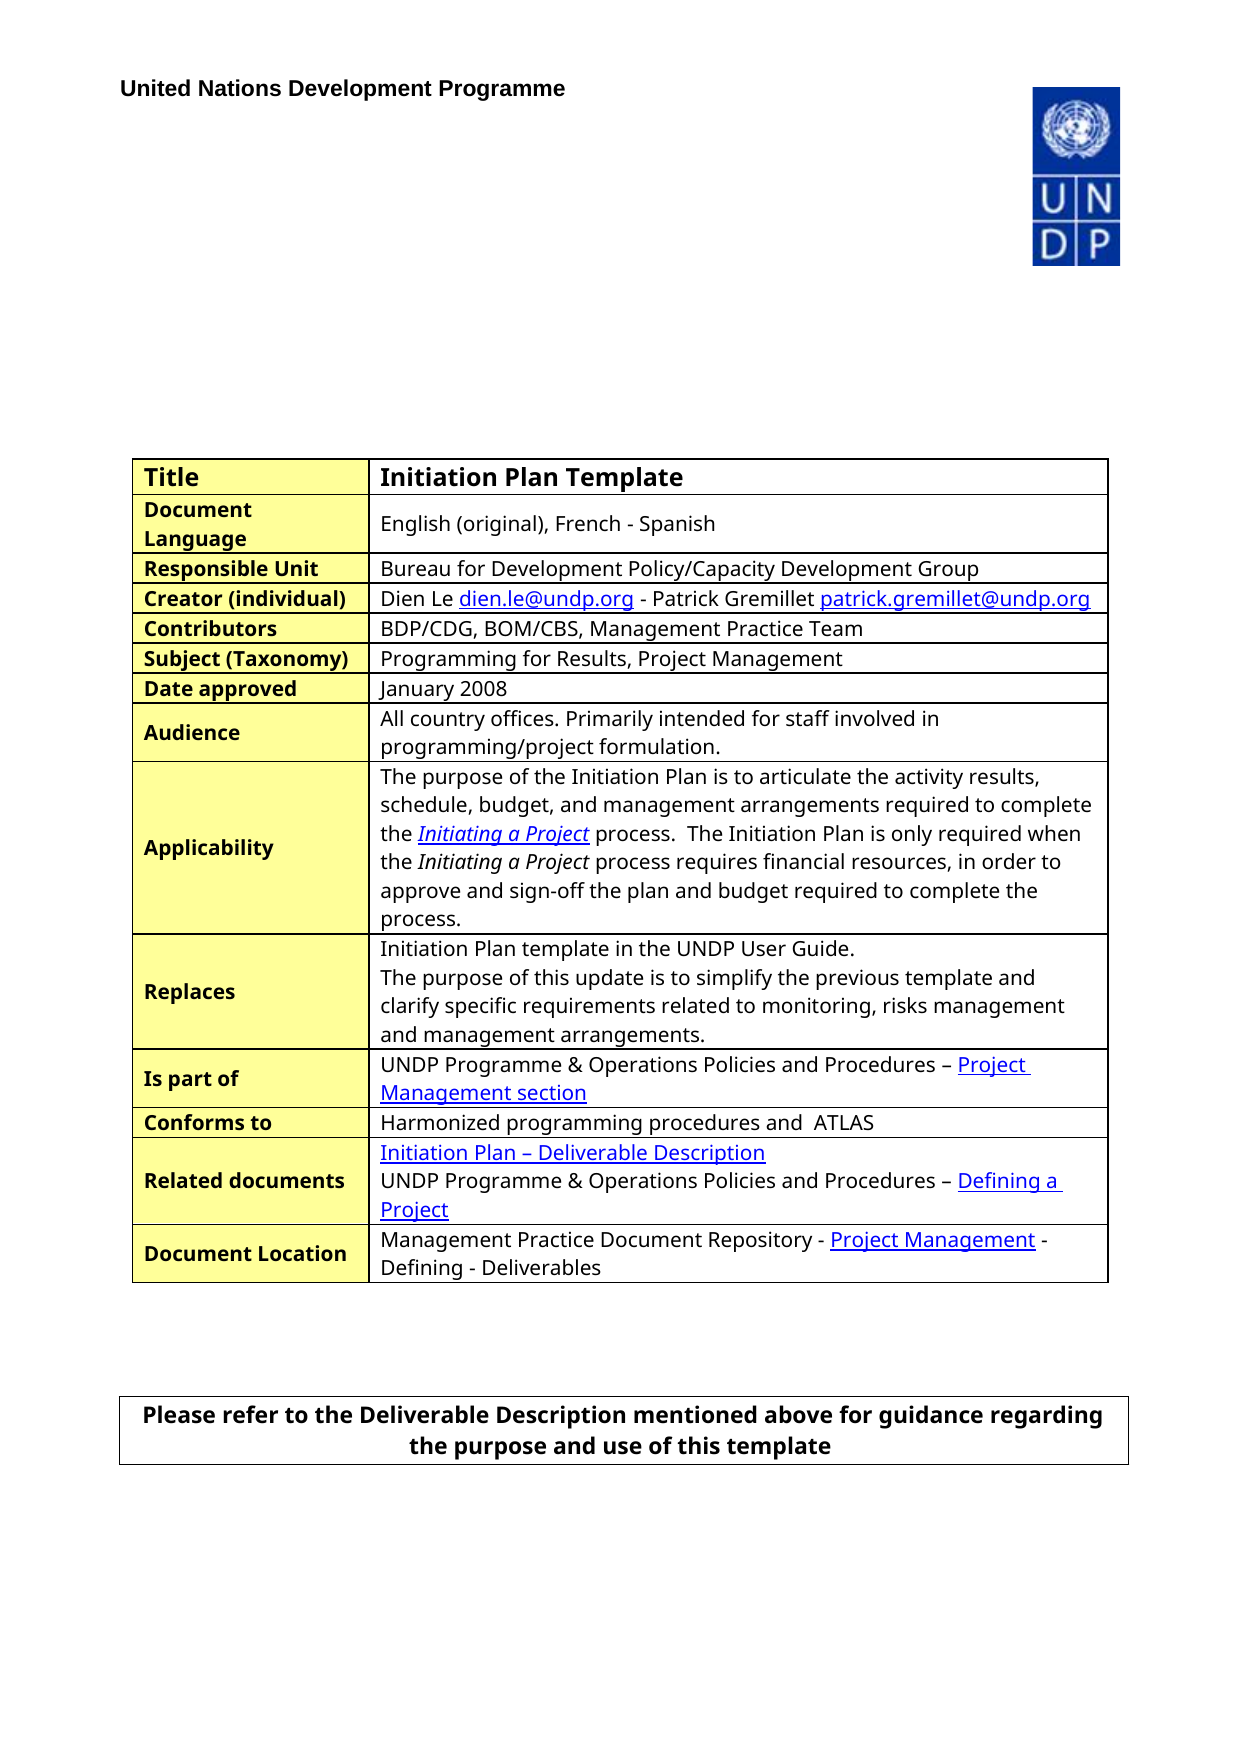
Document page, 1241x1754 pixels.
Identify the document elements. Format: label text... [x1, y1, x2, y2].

table_cell The purpose of the Initiation Plan is to articulate the activity results, schedule, budget, and management arrangements required to complete the Initiating a Project process. The Initiation Plan is only required when the Initiating a Project process requires financial resources, in order to approve and sign-off the plan and budget required to complete the process. [370, 762, 1107, 933]
table_cell BDP/CDG, BOM/CBS, Management Practice Team [370, 614, 1107, 642]
table_cell UNDP Programme & Operations Policies and Procedures – Project Management section [370, 1050, 1107, 1107]
table_cell Document Language [133, 495, 368, 552]
table_cell Conforms to [133, 1108, 368, 1137]
table_cell Applicability [133, 762, 368, 933]
picture [1032, 87, 1121, 266]
table_cell Audience [133, 704, 368, 761]
table_cell Harmonized programming procedures and ATLAS [370, 1108, 1107, 1137]
table_cell All country offices. Primarily intended for staff involved in programming/project formulation. [370, 704, 1107, 761]
table_cell Replaces [133, 935, 368, 1048]
text Please refer to the Deliverable Description mentioned above for guidance regarding the purpose and use of this template [120, 1397, 1128, 1464]
table_header Title [133, 460, 368, 494]
table_cell dien.le@undp.org - Patrick Gremillet patrick.gremillet@undp.org [370, 584, 1107, 612]
table_cell Initiation Plan template in the UNDP User Guide. The purpose of this update is to simplify the previous template and clarify specific requirements related to monitoring, risks management and management arrangements. [370, 935, 1107, 1048]
table_cell January 2008 [370, 674, 1107, 702]
table_cell Subject (Taxonomy) [133, 644, 368, 672]
table_cell Date approved [133, 674, 368, 702]
table_cell Bureau for Development Policy/Capacity Development Group [370, 554, 1107, 582]
table_cell Management Practice Document Repository - Project Management - Defining - Deliverables [370, 1225, 1107, 1282]
table_cell Creator (individual) [133, 584, 368, 612]
table_cell Related documents [133, 1138, 368, 1223]
table_cell Programming for Results, Project Management [370, 644, 1107, 672]
table_cell Contributors [133, 614, 368, 642]
table_header Initiation Plan Template [370, 460, 1107, 494]
table_cell Initiation Plan – Deliverable Description UNDP Programme & Operations Policies and Procedures – Defining a Project [370, 1138, 1107, 1223]
table_cell English (original), French - Spanish [370, 495, 1107, 552]
table_cell Is part of [133, 1050, 368, 1107]
table_cell Responsible Unit [133, 554, 368, 582]
table_cell Document Location [133, 1225, 368, 1282]
